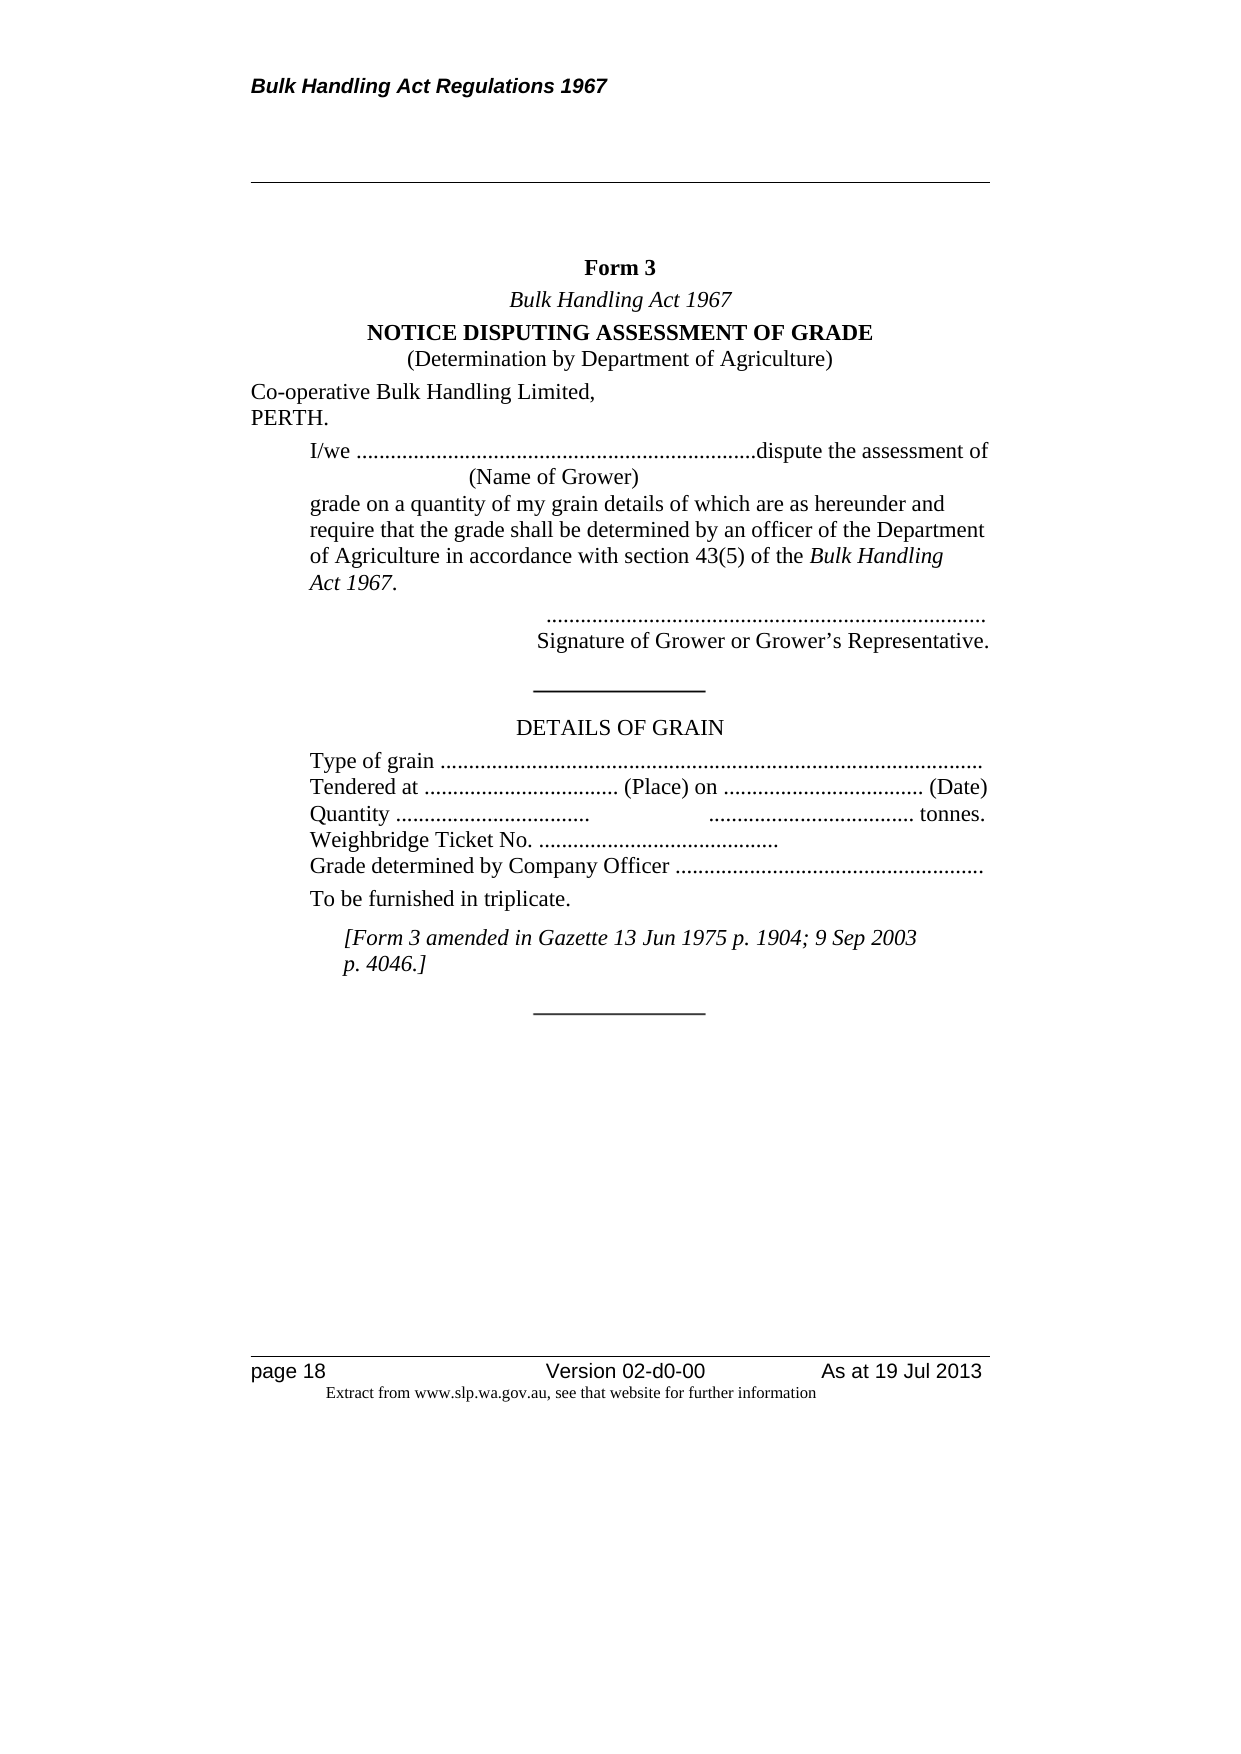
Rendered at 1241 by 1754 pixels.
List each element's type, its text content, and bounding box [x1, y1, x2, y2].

text Weighbridge Ticket No. .......................................... [309, 826, 990, 852]
text Signature of Grower or Grower’s Representative. [309, 628, 990, 654]
text To be furnished in triplicate. [309, 885, 990, 911]
text [Form 3 amended in Gazette 13 Jun 1975 p. 1904; 9 Sep 2003 p. 4046.] [251, 924, 990, 977]
text (Name of Grower) [309, 463, 798, 489]
text Co-operative Bulk Handling Limited, [251, 378, 990, 404]
picture [524, 1001, 716, 1031]
picture [524, 678, 716, 709]
text (Determination by Department of Agriculture) [251, 345, 990, 372]
text Bulk Handling Act 1967 [251, 286, 990, 313]
text . [251, 404, 990, 431]
text grade on a quantity of my grain details of which are as hereunder and require that the grade shall be determined by an officer of the Department of Agriculture in accordance with section 43(5) of the Bulk Handling Act 1967. [309, 489, 990, 595]
text Grade determined by Company Officer ...................................................... [309, 852, 990, 879]
text NOTICE DISPUTING ASSESSMENT OF GRADE [251, 319, 990, 345]
text ............................................................................. [546, 601, 990, 628]
text Tendered at .................................. (Place) on ................................... (Date) [309, 773, 990, 800]
text DETAILS OF GRAIN [251, 714, 990, 741]
text Type of grain ............................................................................................... [309, 747, 990, 773]
text I/we ......................................................................dispute the assessment of [309, 437, 990, 463]
text Quantity .................................. .................................... tonnes. [309, 800, 990, 826]
text Form 3 [251, 254, 990, 280]
